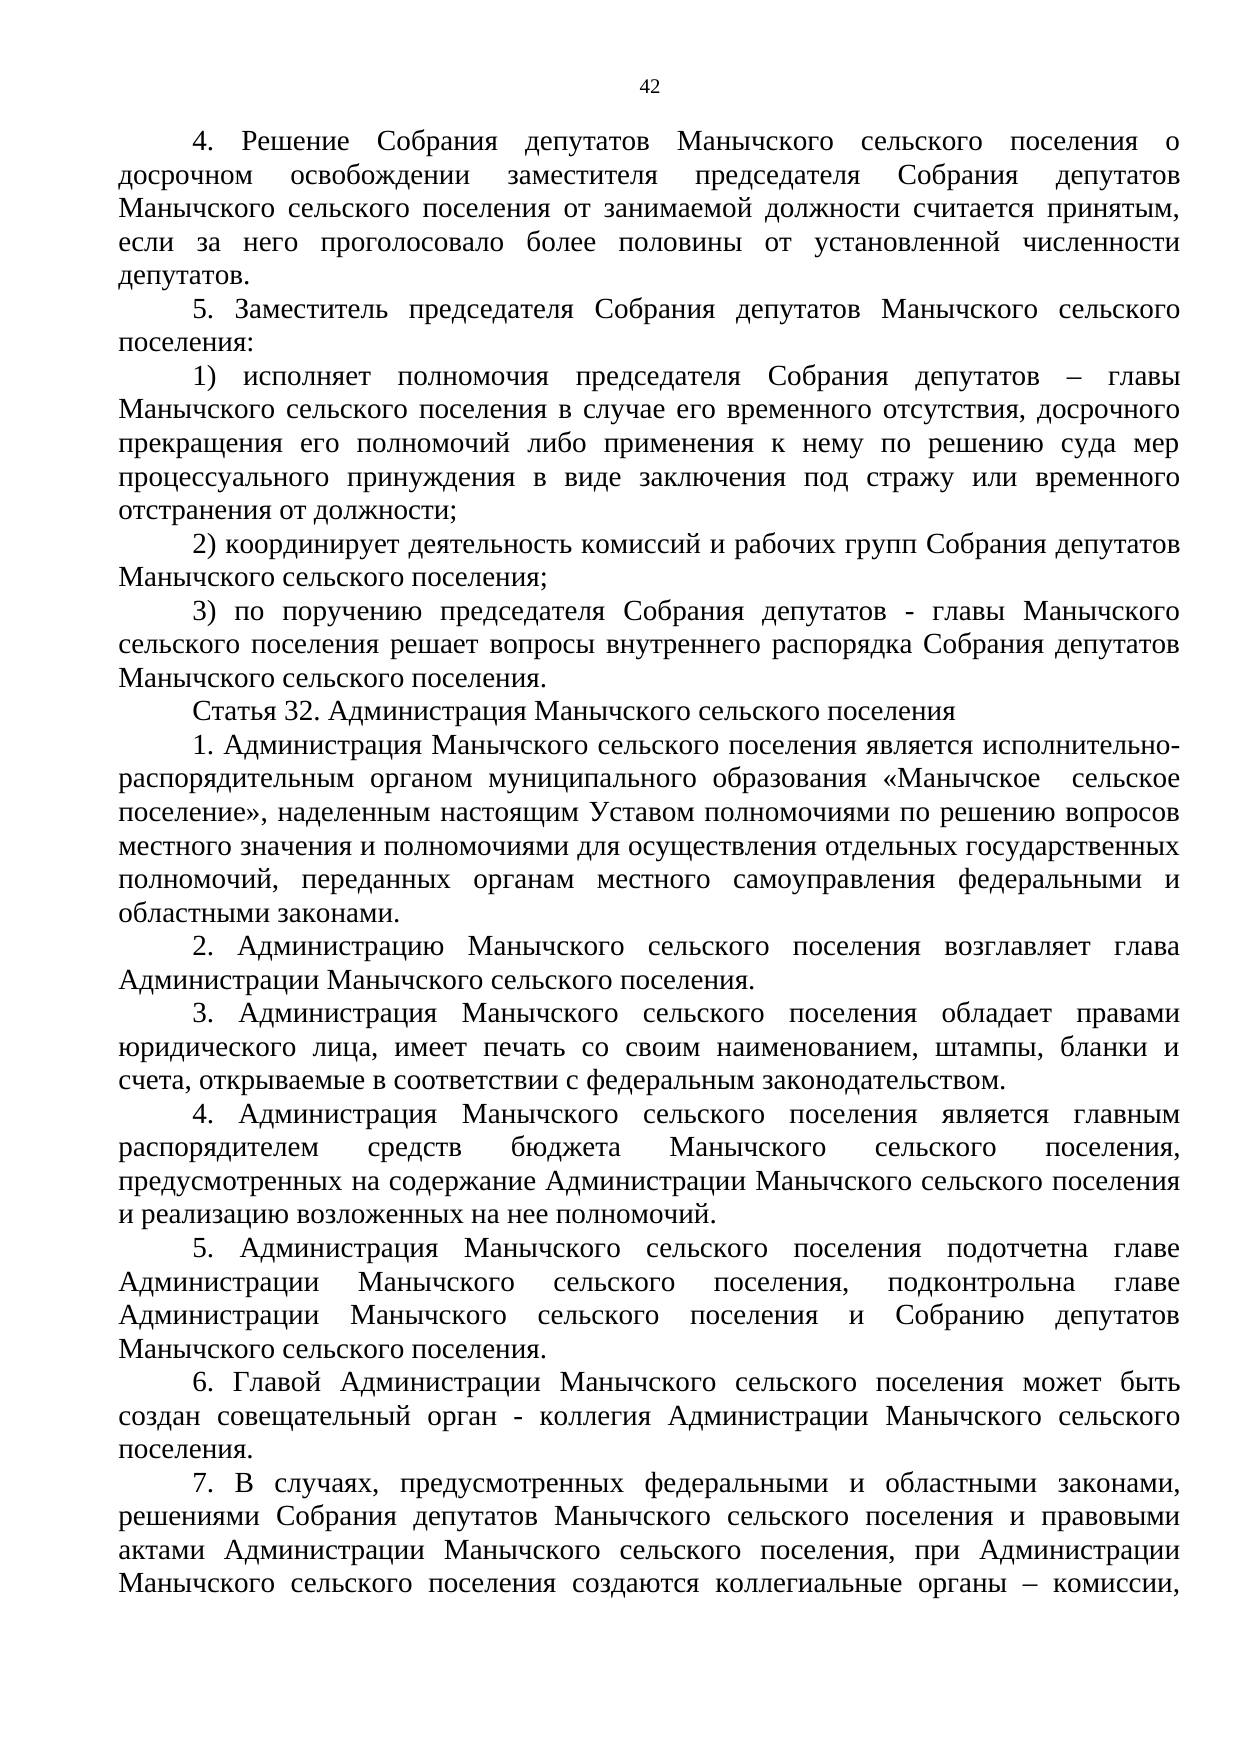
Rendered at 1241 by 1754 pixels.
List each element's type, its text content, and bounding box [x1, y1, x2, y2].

text 2. Администрацию Манычского сельского поселения возглавляет глава Администрации Манычского сельского поселения. [118, 928, 1181, 995]
text 4. Администрация Манычского сельского поселения является главным распорядителем средств бюджета Манычского сельского поселения, предусмотренных на содержание Администрации Манычского сельского поселения и реализацию возложенных на нее полномочий. [118, 1096, 1181, 1230]
text 6. Главой Администрации Манычского сельского поселения может быть создан совещательный орган - коллегия Администрации Манычского сельского поселения. [118, 1364, 1181, 1465]
text 2) координирует деятельность комиссий и рабочих групп Собрания депутатов Манычского сельского поселения; [118, 526, 1181, 593]
text 5. Администрация Манычского сельского поселения подотчетна главе Администрации Манычского сельского поселения, подконтрольна главе Администрации Манычского сельского поселения и Собранию депутатов Манычского сельского поселения. [118, 1230, 1181, 1364]
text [118, 1465, 1181, 1599]
text 4. Решение Собрания депутатов Манычского сельского поселения о досрочном освобождении заместителя председателя Собрания депутатов Манычского сельского поселения от занимаемой должности считается принятым, если за него проголосовало более половины от установленной численности депутатов. [118, 123, 1181, 291]
text 1) исполняет полномочия председателя Собрания депутатов – главы Манычского сельского поселения в случае его временного отсутствия, досрочного прекращения его полномочий либо применения к нему по решению суда мер процессуального принуждения в виде заключения под стражу или временного отстранения от должности; [118, 358, 1181, 526]
text Статья 32. Администрация Манычского сельского поселения [118, 693, 1181, 727]
text 3) по поручению председателя Собрания депутатов - главы Манычского сельского поселения решает вопросы внутреннего распорядка Собрания депутатов Манычского сельского поселения. [118, 593, 1181, 693]
text 3. Администрация Манычского сельского поселения обладает правами юридического лица, имеет печать со своим наименованием, штампы, бланки и счета, открываемые в соответствии с федеральным законодательством. [118, 995, 1181, 1096]
text 5. Заместитель председателя Собрания депутатов Манычского сельского поселения: [118, 291, 1181, 358]
text 1. Администрация Манычского сельского поселения является исполнительно-распорядительным органом муниципального образования «Манычское сельское поселение», наделенным настоящим Уставом полномочиями по решению вопросов местного значения и полномочиями для осуществления отдельных государственных полномочий, переданных органам местного самоуправления федеральными и областными законами. [118, 727, 1181, 928]
